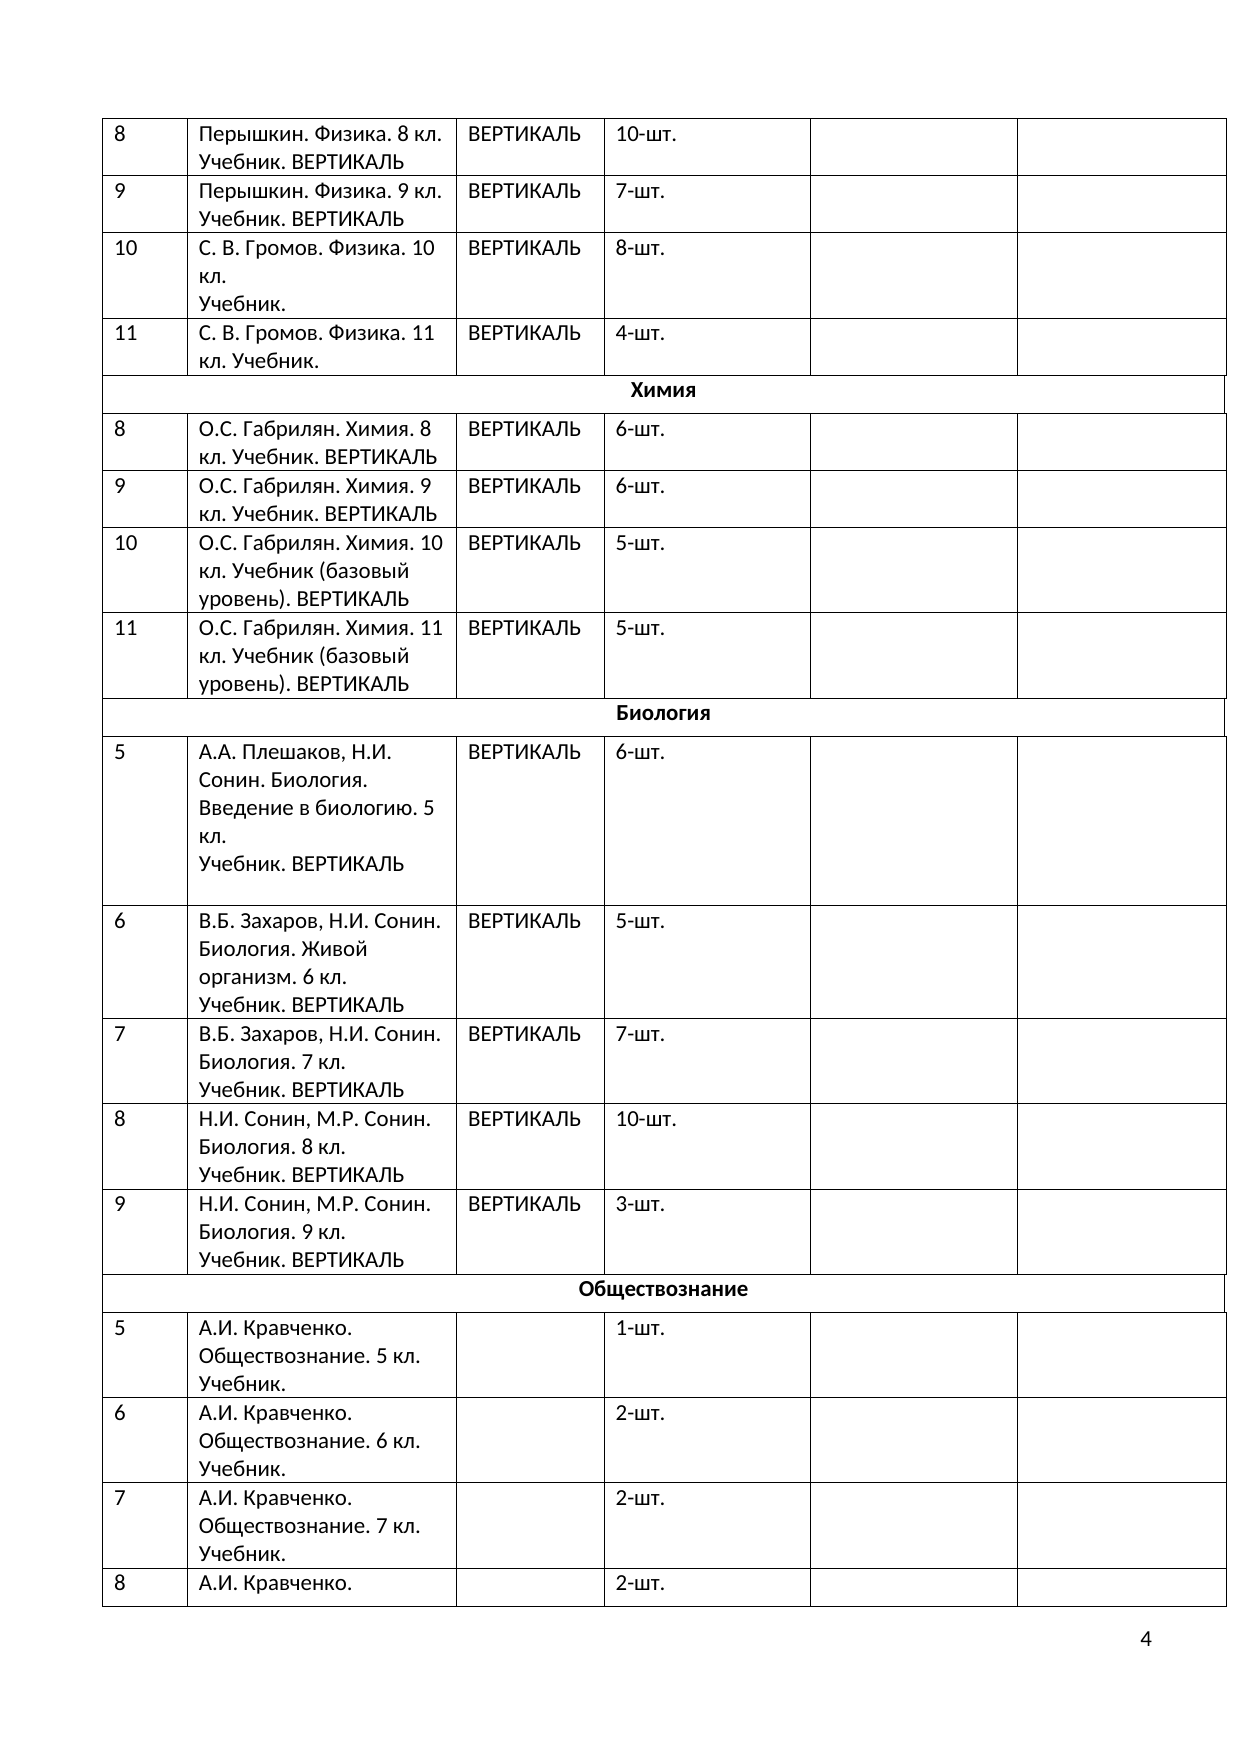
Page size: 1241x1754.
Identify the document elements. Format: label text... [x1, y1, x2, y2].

table_cell 6-шт. [605, 737, 810, 905]
table_cell Обществознание [103, 1275, 1224, 1312]
table_cell Н.И. Сонин, М.Р. Сонин. Биология. 9 кл. Учебник. ВЕРТИКАЛЬ [188, 1190, 456, 1273]
table_cell Перышкин. Физика. 9 кл. Учебник. ВЕРТИКАЛЬ [188, 176, 456, 232]
table_cell 10 [103, 528, 187, 612]
table_cell [811, 233, 1017, 317]
table_cell 8 [103, 1569, 187, 1606]
table_cell 6 [103, 906, 187, 1018]
table_cell ВЕРТИКАЛЬ [457, 414, 604, 470]
table_cell В.Б. Захаров, Н.И. Сонин. Биология. 7 кл. Учебник. ВЕРТИКАЛЬ [188, 1019, 456, 1103]
table_cell 1-шт. [605, 1313, 810, 1397]
table_cell [811, 319, 1017, 374]
table_cell 2-шт. [605, 1483, 810, 1567]
table_cell ВЕРТИКАЛЬ [457, 319, 604, 374]
table_cell [1018, 414, 1226, 470]
table_cell [1018, 1313, 1226, 1397]
table_cell [811, 528, 1017, 612]
table_cell [1018, 1190, 1226, 1273]
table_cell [188, 1569, 456, 1606]
table_cell [811, 414, 1017, 470]
table_cell [811, 1483, 1017, 1567]
table_cell С. В. Громов. Физика. 10 кл. Учебник. [188, 233, 456, 317]
table_cell 5 [103, 737, 187, 905]
table_cell 10-шт. [605, 119, 810, 175]
table_cell [811, 1398, 1017, 1482]
table_cell [1018, 1019, 1226, 1103]
table_cell О.С. Габрилян. Химия. 9 кл. Учебник. ВЕРТИКАЛЬ [188, 471, 456, 527]
table_cell [1018, 119, 1226, 175]
table_cell [1018, 613, 1226, 697]
table_cell [1018, 1398, 1226, 1482]
table_cell [811, 176, 1017, 232]
table_cell 7 [103, 1019, 187, 1103]
table_cell 8 [103, 119, 187, 175]
table_cell 8 [103, 1104, 187, 1188]
table_cell [811, 613, 1017, 697]
table_cell 2-шт. [605, 1569, 810, 1606]
table_cell [1018, 528, 1226, 612]
table_cell ВЕРТИКАЛЬ [457, 176, 604, 232]
table_cell [1018, 233, 1226, 317]
table_cell 6 [103, 1398, 187, 1482]
table_cell [457, 1569, 604, 1606]
table_cell [811, 737, 1017, 905]
table_cell 5 [103, 1313, 187, 1397]
table_cell Н.И. Сонин, М.Р. Сонин. Биология. 8 кл. Учебник. ВЕРТИКАЛЬ [188, 1104, 456, 1188]
table_cell 4-шт. [605, 319, 810, 374]
table_cell 11 [103, 319, 187, 374]
table_cell 9 [103, 176, 187, 232]
table_cell 10 [103, 233, 187, 317]
table_cell 9 [103, 1190, 187, 1273]
table_cell 5-шт. [605, 613, 810, 697]
table_cell Перышкин. Физика. 8 кл. Учебник. ВЕРТИКАЛЬ [188, 119, 456, 175]
table_cell 3-шт. [605, 1190, 810, 1273]
table_cell 7 [103, 1483, 187, 1567]
table_cell ВЕРТИКАЛЬ [457, 233, 604, 317]
table_cell В.Б. Захаров, Н.И. Сонин. Биология. Живой организм. 6 кл. Учебник. ВЕРТИКАЛЬ [188, 906, 456, 1018]
table_cell ВЕРТИКАЛЬ [457, 119, 604, 175]
table_cell Химия [103, 376, 1224, 413]
table_cell [811, 1104, 1017, 1188]
table_cell 7-шт. [605, 1019, 810, 1103]
table_cell 6-шт. [605, 414, 810, 470]
table_cell [457, 1483, 604, 1567]
table_cell А.А. Плешаков, Н.И. Сонин. Биология. Введение в биологию. 5 кл. Учебник. ВЕРТИКАЛЬ [188, 737, 456, 905]
table_cell [811, 471, 1017, 527]
table_cell [811, 1190, 1017, 1273]
table_cell ВЕРТИКАЛЬ [457, 1190, 604, 1273]
table_cell [811, 1313, 1017, 1397]
table_cell ВЕРТИКАЛЬ [457, 1104, 604, 1188]
table_cell [811, 1019, 1017, 1103]
table_cell [457, 1313, 604, 1397]
table_cell 8 [103, 414, 187, 470]
table_cell 11 [103, 613, 187, 697]
table_cell [811, 906, 1017, 1018]
table_cell [1018, 176, 1226, 232]
table_cell [1018, 471, 1226, 527]
table_cell 10-шт. [605, 1104, 810, 1188]
table_cell [811, 119, 1017, 175]
table_cell 8-шт. [605, 233, 810, 317]
table_cell А.И. Кравченко. Обществознание. 5 кл. Учебник. [188, 1313, 456, 1397]
table_cell О.С. Габрилян. Химия. 10 кл. Учебник (базовый уровень). ВЕРТИКАЛЬ [188, 528, 456, 612]
table_cell 2-шт. [605, 1398, 810, 1482]
table_cell С. В. Громов. Физика. 11 кл. Учебник. [188, 319, 456, 374]
table_cell [457, 1398, 604, 1482]
table_cell ВЕРТИКАЛЬ [457, 906, 604, 1018]
table_cell 5-шт. [605, 906, 810, 1018]
table_cell [1018, 1569, 1226, 1606]
table_cell ВЕРТИКАЛЬ [457, 471, 604, 527]
table_cell Биология [103, 699, 1224, 736]
table_cell О.С. Габрилян. Химия. 11 кл. Учебник (базовый уровень). ВЕРТИКАЛЬ [188, 613, 456, 697]
table_cell 7-шт. [605, 176, 810, 232]
table_cell ВЕРТИКАЛЬ [457, 613, 604, 697]
table_cell А.И. Кравченко. Обществознание. 7 кл. Учебник. [188, 1483, 456, 1567]
table_cell ВЕРТИКАЛЬ [457, 528, 604, 612]
table_cell 5-шт. [605, 528, 810, 612]
table_cell [1018, 906, 1226, 1018]
table_cell [1018, 1483, 1226, 1567]
table_cell ВЕРТИКАЛЬ [457, 737, 604, 905]
table_cell А.И. Кравченко. Обществознание. 6 кл. Учебник. [188, 1398, 456, 1482]
table_cell [1018, 319, 1226, 374]
table_cell 6-шт. [605, 471, 810, 527]
table_cell ВЕРТИКАЛЬ [457, 1019, 604, 1103]
table_cell 9 [103, 471, 187, 527]
table_cell [811, 1569, 1017, 1606]
table_cell [1018, 1104, 1226, 1188]
table_cell [1018, 737, 1226, 905]
table_cell О.С. Габрилян. Химия. 8 кл. Учебник. ВЕРТИКАЛЬ [188, 414, 456, 470]
